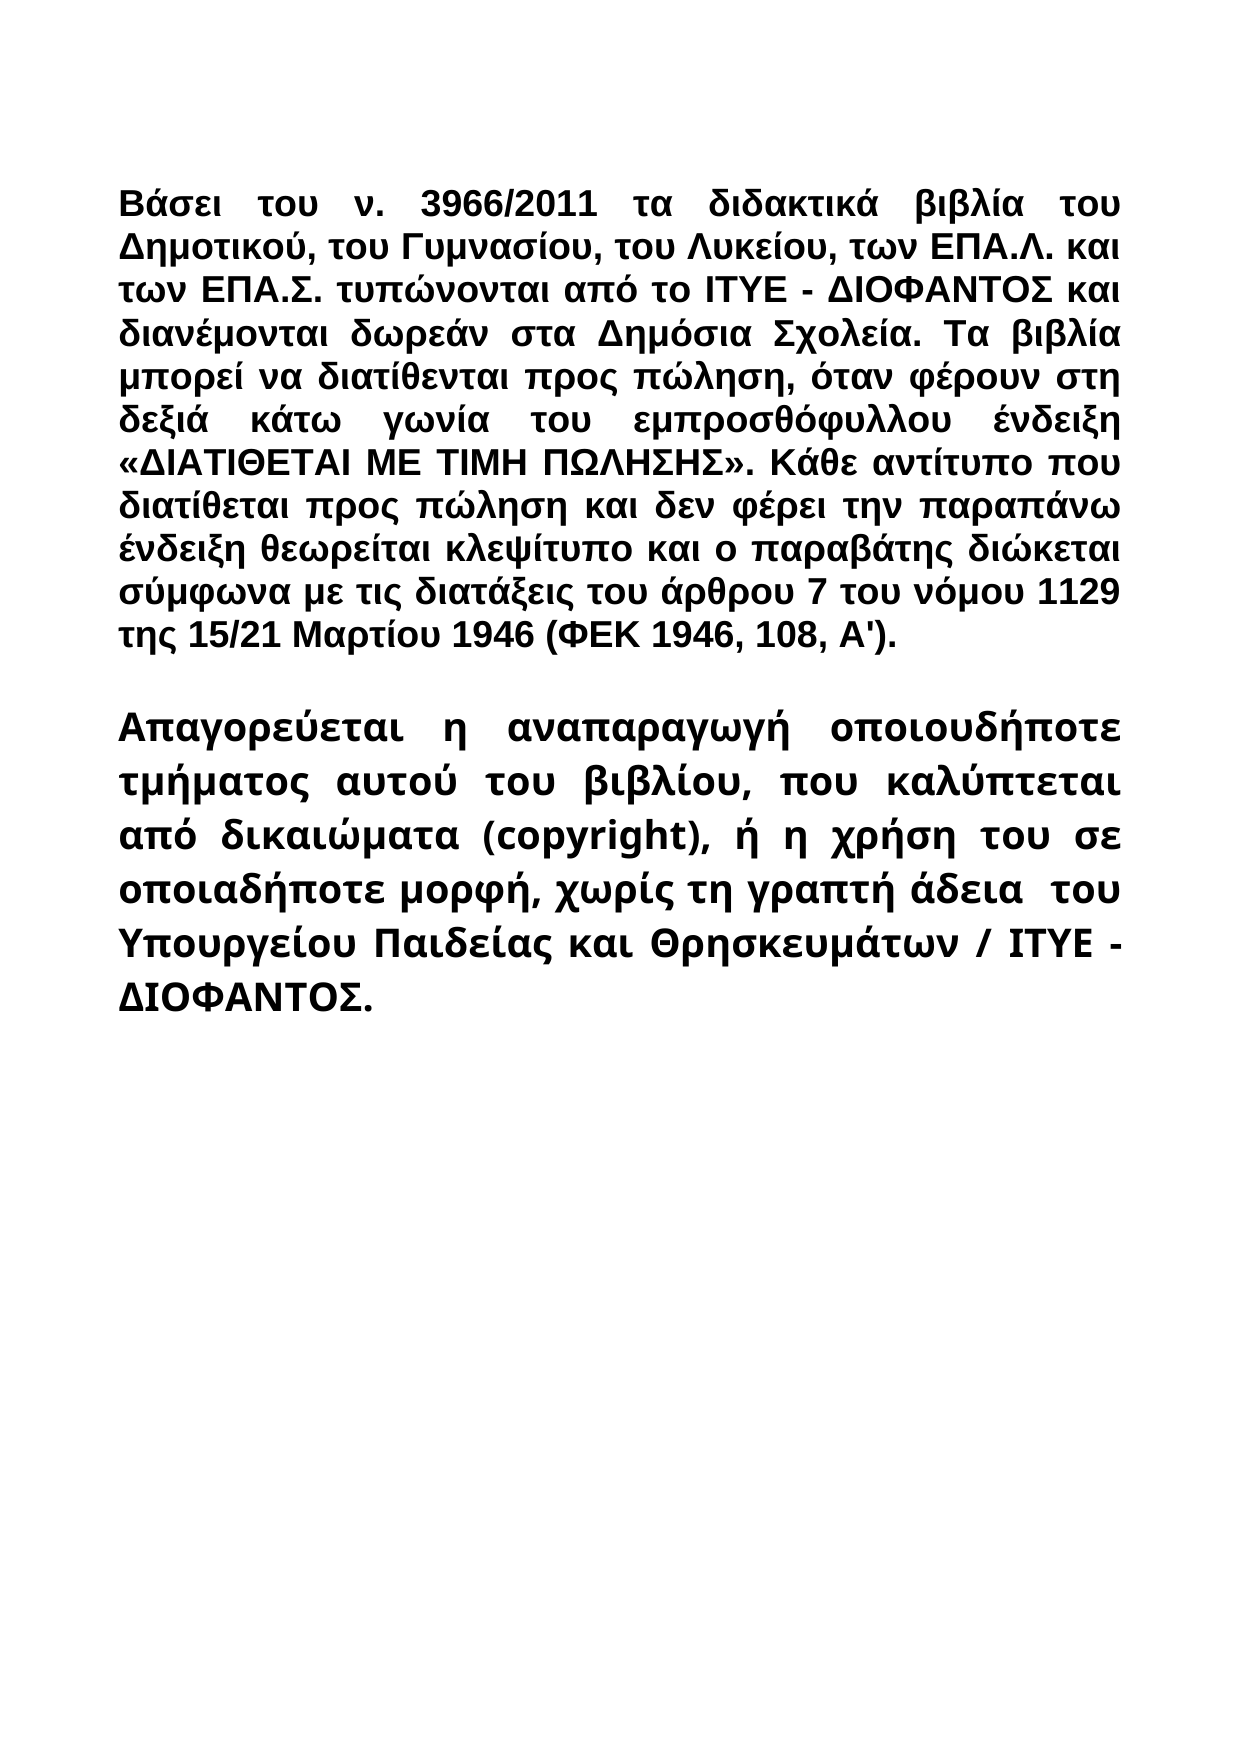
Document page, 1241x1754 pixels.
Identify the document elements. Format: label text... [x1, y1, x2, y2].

text Βάσει του ν. 3966/2011 τα διδακτικά βιβλία του Δημοτικού, του Γυμνασίου, του Λυκείου, των ΕΠΑ.Λ. και των ΕΠΑ.Σ. τυπώνονται από το ΙΤΥΕ - ΔΙΟΦΑΝΤΟΣ και διανέμονται δωρεάν στα Δημόσια Σχολεία. Τα βιβλία μπορεί να διατίθενται προς πώληση, όταν φέρουν στη δεξιά κάτω γωνία του εμπροσθόφυλλου ένδειξη «ΔIΑΤΙΘΕΤΑΙ ΜΕ ΤΙΜΗ ΠΩΛΗΣΗΣ». Κάθε αντίτυπο που διατίθεται προς πώληση και δεν φέρει την παραπάνω ένδειξη θεωρείται κλεψίτυπο και ο παραβάτης διώκεται σύμφωνα με τις διατάξεις του άρθρου 7 του νόμου 1129 της 15/21 Μαρτίου 1946 (ΦΕΚ 1946, 108, Α'). [118, 181, 1122, 656]
text Απαγορεύεται η αναπαραγωγή οποιουδήποτε τμήματος αυτού του βιβλίου, που καλύπτεται από δικαιώματα (copyright), ή η χρήση του σε οποιαδήποτε μορφή, χωρίς τη γραπτή άδεια του Υπουργείου Παιδείας και Θρησκευμάτων / IΤΥΕ - ΔΙΟΦΑΝΤΟΣ. [118, 699, 1122, 1023]
